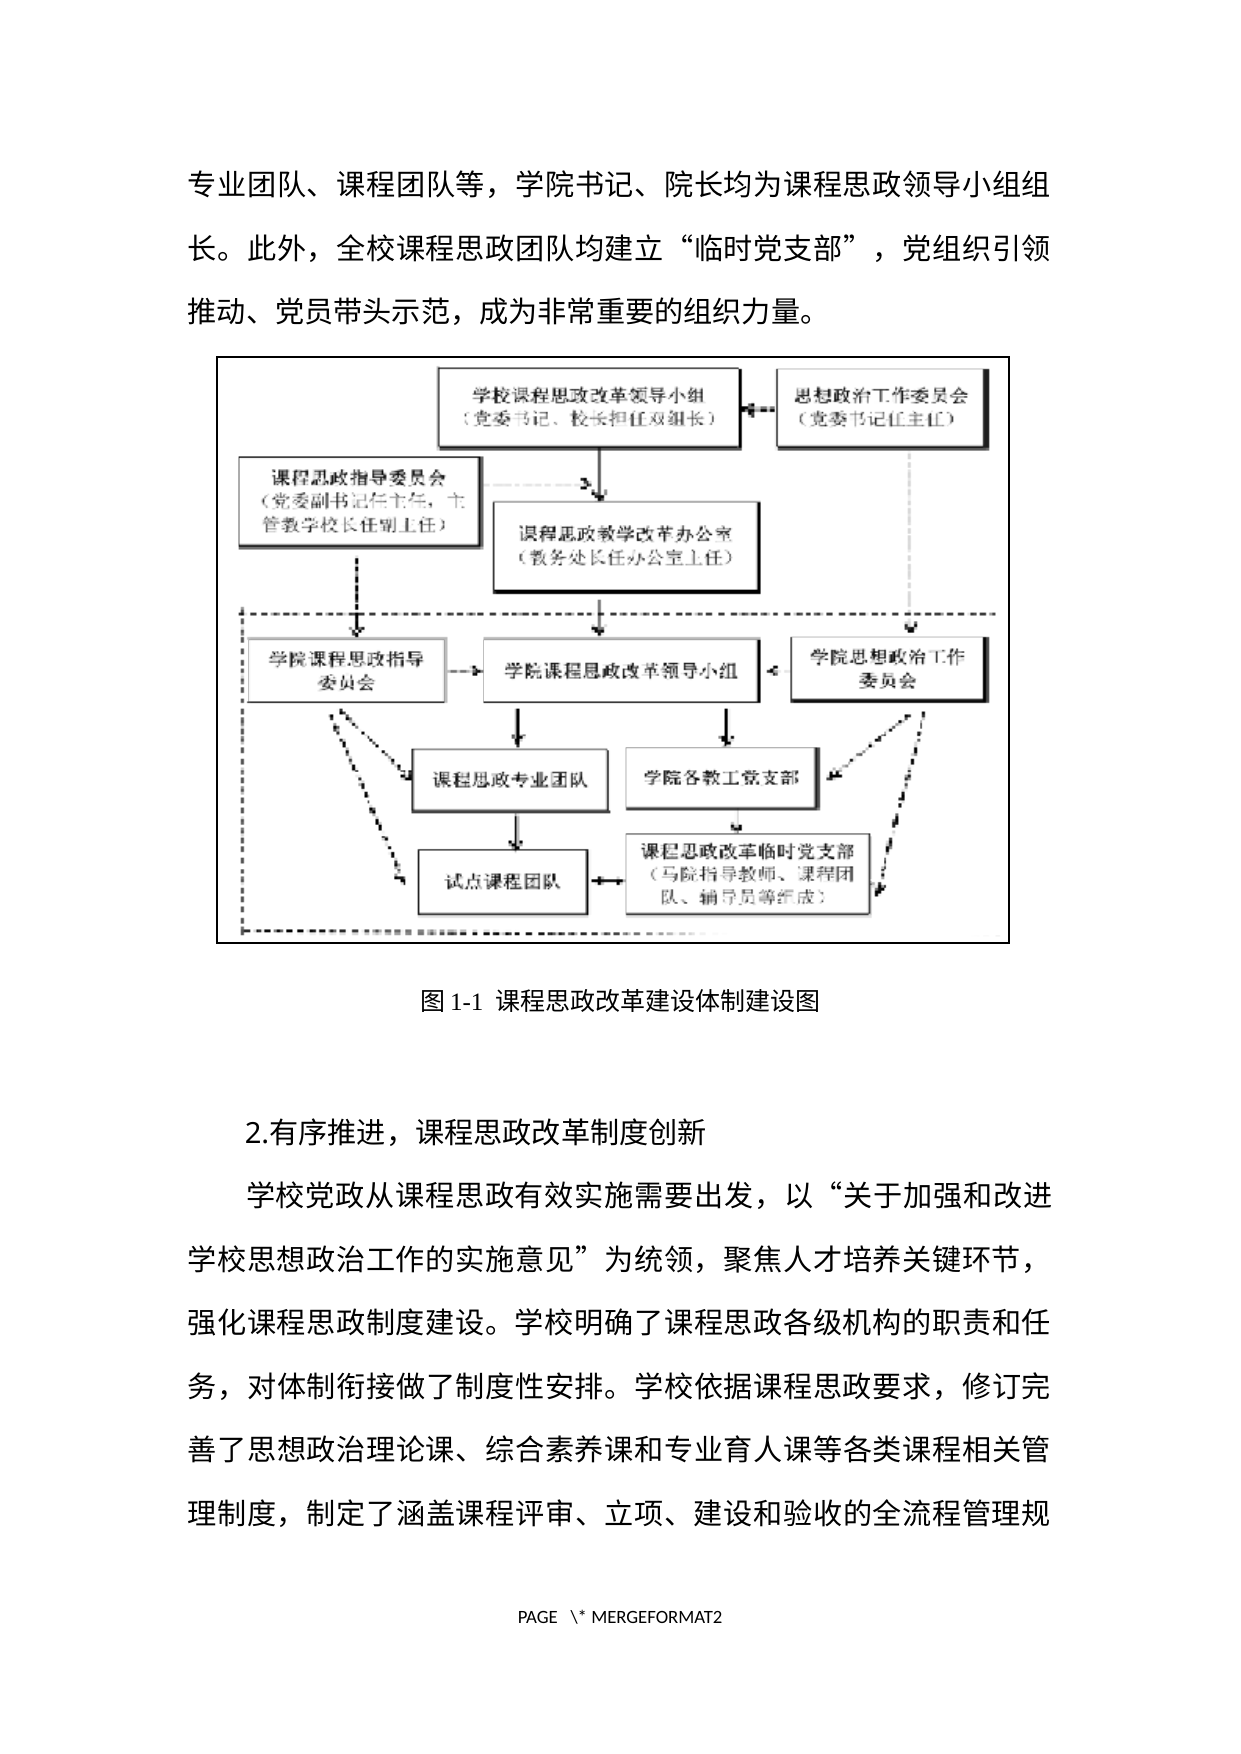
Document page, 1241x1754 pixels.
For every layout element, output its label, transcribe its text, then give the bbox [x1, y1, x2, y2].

text 图1-1 课程思政改革建设体制建设图 [187, 967, 1053, 1032]
picture [238, 352, 1002, 954]
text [187, 162, 1053, 331]
text 2.有序推进，课程思政改革制度创新 [187, 1109, 1053, 1152]
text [187, 1173, 1053, 1532]
